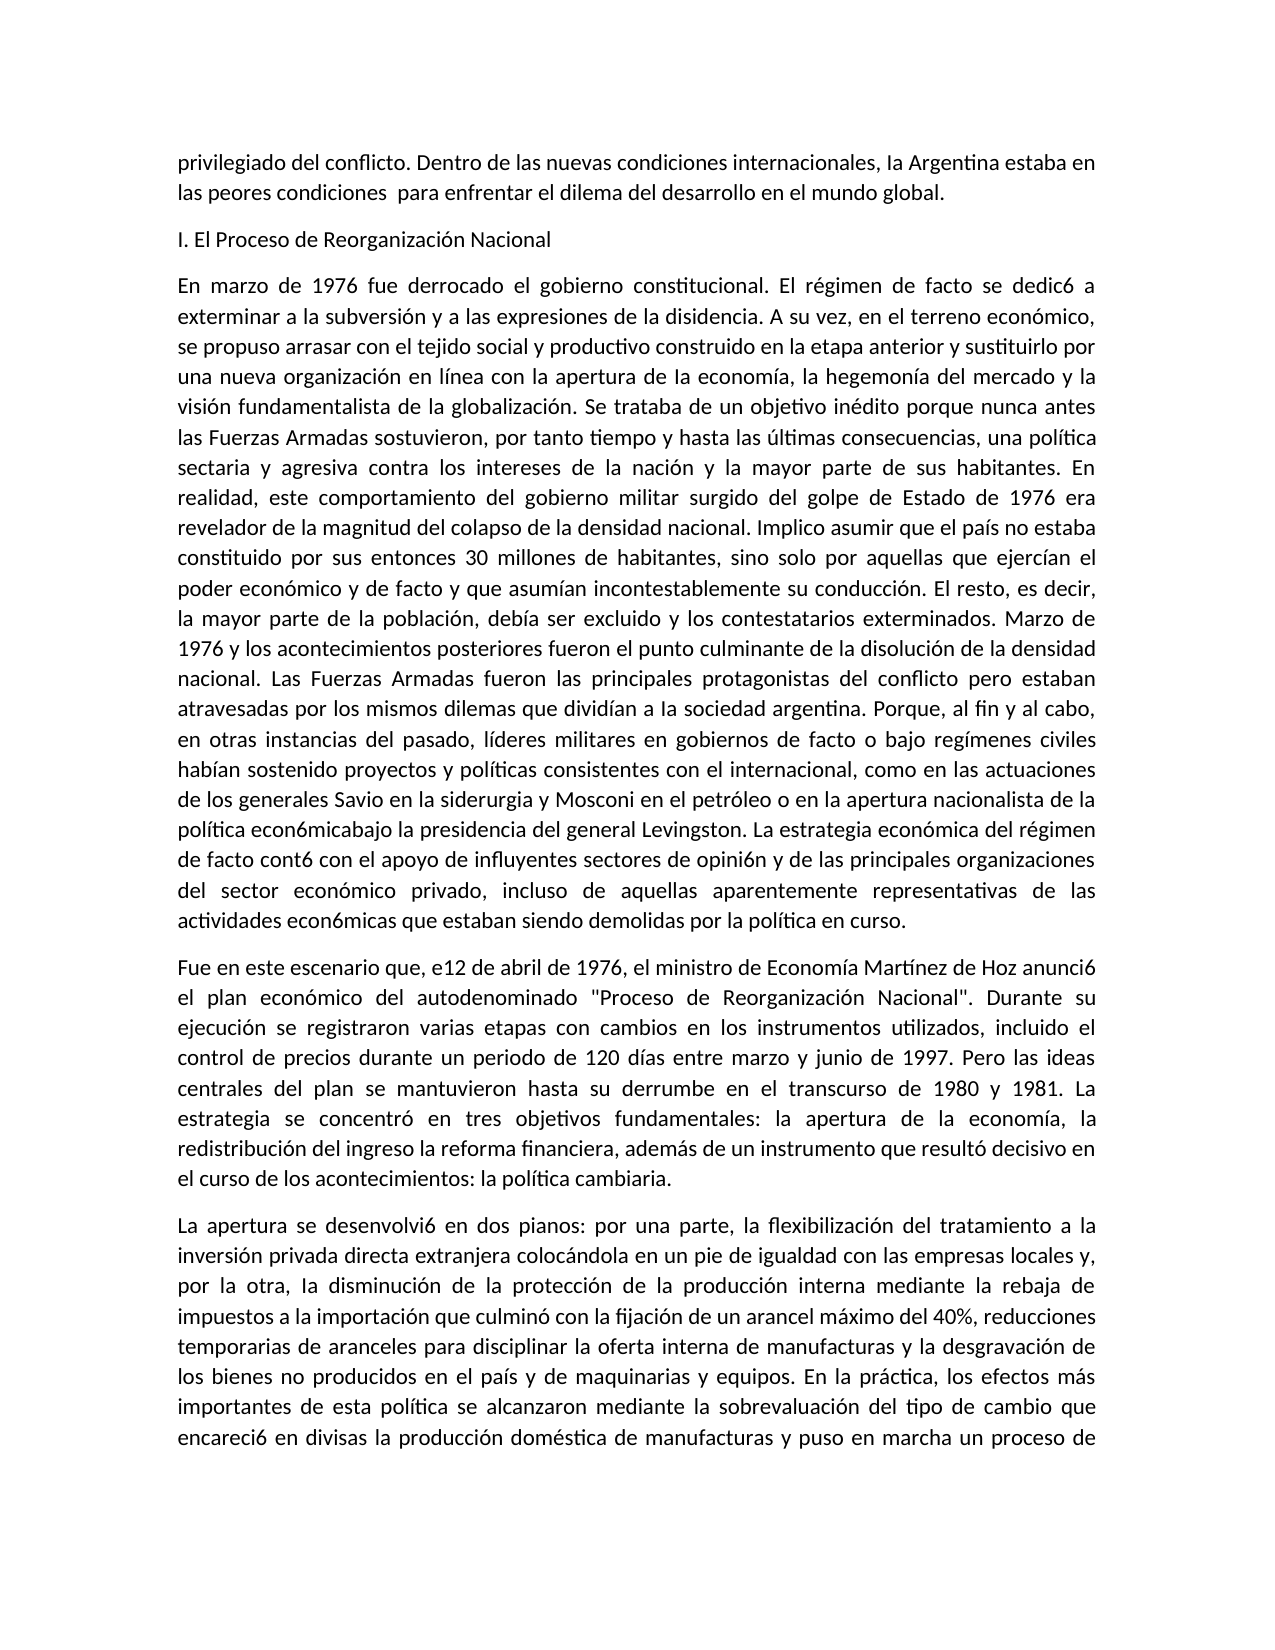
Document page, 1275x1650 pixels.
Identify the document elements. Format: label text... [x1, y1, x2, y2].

text I. El Proceso de Reorganización Nacional [177, 225, 1098, 253]
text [177, 148, 1098, 206]
text Fue en este escenario que, e12 de abril de 1976, el ministro de Economía Martínez de Hoz anunci6 el plan económico del autodenominado "Proceso de Reorganización Nacional". Durante su ejecución se registraron varias etapas con cambios en los instrumentos utilizados, incluido el control de precios durante un periodo de 120 días entre marzo y junio de 1997. Pero las ideas centrales del plan se mantuvieron hasta su derrumbe en el transcurso de 1980 y 1981. La estrategia se concentró en tres objetivos fundamentales: la apertura de la economía, la redistribución del ingreso la reforma financiera, además de un instrumento que resultó decisivo en el curso de los acontecimientos: la política cambiaria. [177, 953, 1098, 1192]
text En marzo de 1976 fue derrocado el gobierno constitucional. El régimen de facto se dedic6 a exterminar a la subversión y a las expresiones de la disidencia. A su vez, en el terreno económico, se propuso arrasar con el tejido social y productivo construido en la etapa anterior y sustituirlo por una nueva organización en línea con la apertura de Ia economía, la hegemonía del mercado y la visión fundamentalista de la globalización. Se trataba de un objetivo inédito porque nunca antes las Fuerzas Armadas sostuvieron, por tanto tiempo y hasta las últimas consecuencias, una política sectaria y agresiva contra los intereses de la nación y la mayor parte de sus habitantes. En realidad, este comportamiento del gobierno militar surgido del golpe de Estado de 1976 era revelador de la magnitud del colapso de la densidad nacional. Implico asumir que el país no estaba constituido por sus entonces 30 millones de habitantes, sino solo por aquellas que ejercían el poder económico y de facto y que asumían incontestablemente su conducción. El resto, es decir, la mayor parte de la población, debía ser excluido y los contestatarios exterminados. Marzo de 1976 y los acontecimientos posteriores fueron el punto culminante de la disolución de la densidad nacional. Las Fuerzas Armadas fueron las principales protagonistas del conflicto pero estaban atravesadas por los mismos dilemas que dividían a Ia sociedad argentina. Porque, al fin y al cabo, en otras instancias del pasado, líderes militares en gobiernos de facto o bajo regímenes civiles habían sostenido proyectos y políticas consistentes con el internacional, como en las actuaciones de los generales Savio en la siderurgia y Mosconi en el petróleo o en la apertura nacionalista de la política econ6micabajo la presidencia del general Levingston. La estrategia económica del régimen de facto cont6 con el apoyo de influyentes sectores de opini6n y de las principales organizaciones del sector económico privado, incluso de aquellas aparentemente representativas de las actividades econ6micas que estaban siendo demolidas por la política en curso. [177, 272, 1098, 934]
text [177, 1211, 1098, 1451]
